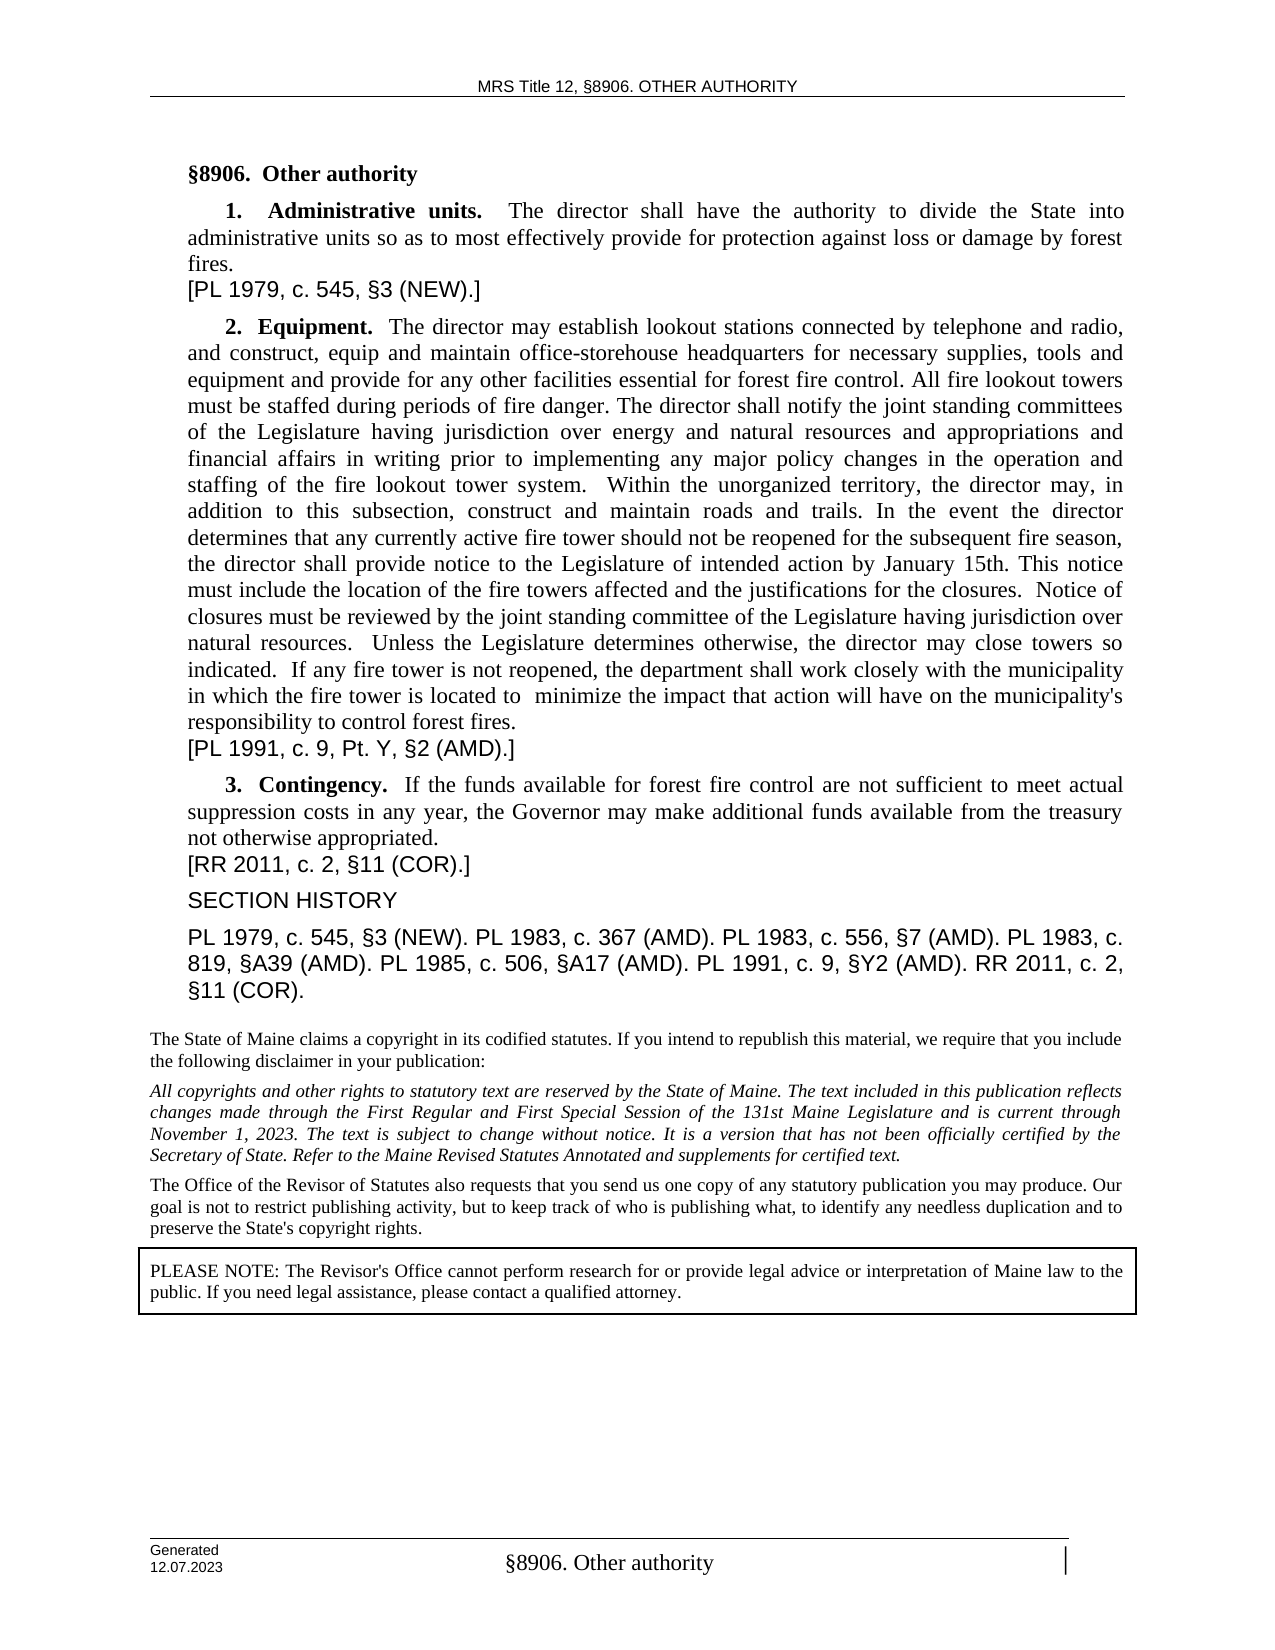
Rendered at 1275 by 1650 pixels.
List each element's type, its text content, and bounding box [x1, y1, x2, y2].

text [PL 1979, c. 545, §3 (NEW).] [187, 276, 1125, 303]
text SECTION HISTORY [187, 887, 1125, 914]
text [PL 1991, c. 9, Pt. Y, §2 (AMD).] [187, 735, 1125, 761]
text §8906. Other authority [187, 160, 1125, 187]
text All copyrights and other rights to statutory text are reserved by the State of Maine. The text included in this publication reflects changes made through the First Regular and First Special Session of the 131st Maine Legislature and is current through November 1, 2023 . The text is subject to change without notice. It is a version that has not been officially certified by the Secretary of State. Refer to the Maine Revised Statutes Annotated and supplements for certified text. [150, 1079, 1125, 1166]
text 2. Equipment. The director may establish lookout stations connected by telephone and radio, and construct, equip and maintain office-storehouse headquarters for necessary supplies, tools and equipment and provide for any other facilities essential for forest fire control. All fire lookout towers must be staffed during periods of fire danger. The director shall notify the joint standing committees of the Legislature having jurisdiction over energy and natural resources and appropriations and financial affairs in writing prior to implementing any major policy changes in the operation and staffing of the fire lookout tower system. Within the unorganized territory, the director may, in addition to this subsection, construct and maintain roads and trails. In the event the director determines that any currently active fire tower should not be reopened for the subsequent fire season, the director shall provide notice to the Legislature of intended action by January 15th. This notice must include the location of the fire towers affected and the justifications for the closures. Notice of closures must be reviewed by the joint standing committee of the Legislature having jurisdiction over natural resources. Unless the Legislature determines otherwise, the director may close towers so indicated. If any fire tower is not reopened, the department shall work closely with the municipality in which the fire tower is located to minimize the impact that action will have on the municipality's responsibility to control forest fires. [187, 313, 1125, 735]
text PLEASE NOTE: The Revisor's Office cannot perform research for or provide legal advice or interpretation of Maine law to the public. If you need legal assistance, please contact a qualified attorney. [140, 1249, 1135, 1313]
text 1. Administrative units. The director shall have the authority to divide the State into administrative units so as to most effectively provide for protection against loss or damage by forest fires. [187, 197, 1125, 276]
text The State of Maine claims a copyright in its codified statutes. If you intend to republish this material, we require that you include the following disclaimer in your publication: [150, 1028, 1125, 1071]
text PL 1979, c. 545, §3 (NEW). PL 1983, c. 367 (AMD). PL 1983, c. 556, §7 (AMD). PL 1983, c. 819, §A39 (AMD). PL 1985, c. 506, §A17 (AMD). PL 1991, c. 9, §Y2 (AMD). RR 2011, c. 2, §11 (COR). [187, 924, 1125, 1003]
text [RR 2011, c. 2, §11 (COR).] [187, 851, 1125, 877]
text The Office of the Revisor of Statutes also requests that you send us one copy of any statutory publication you may produce. Our goal is not to restrict publishing activity, but to keep track of who is publishing what, to identify any needless duplication and to preserve the State's copyright rights. [150, 1174, 1125, 1239]
text 3. Contingency. If the funds available for forest fire control are not sufficient to meet actual suppression costs in any year, the Governor may make additional funds available from the treasury not otherwise appropriated. [187, 771, 1125, 851]
